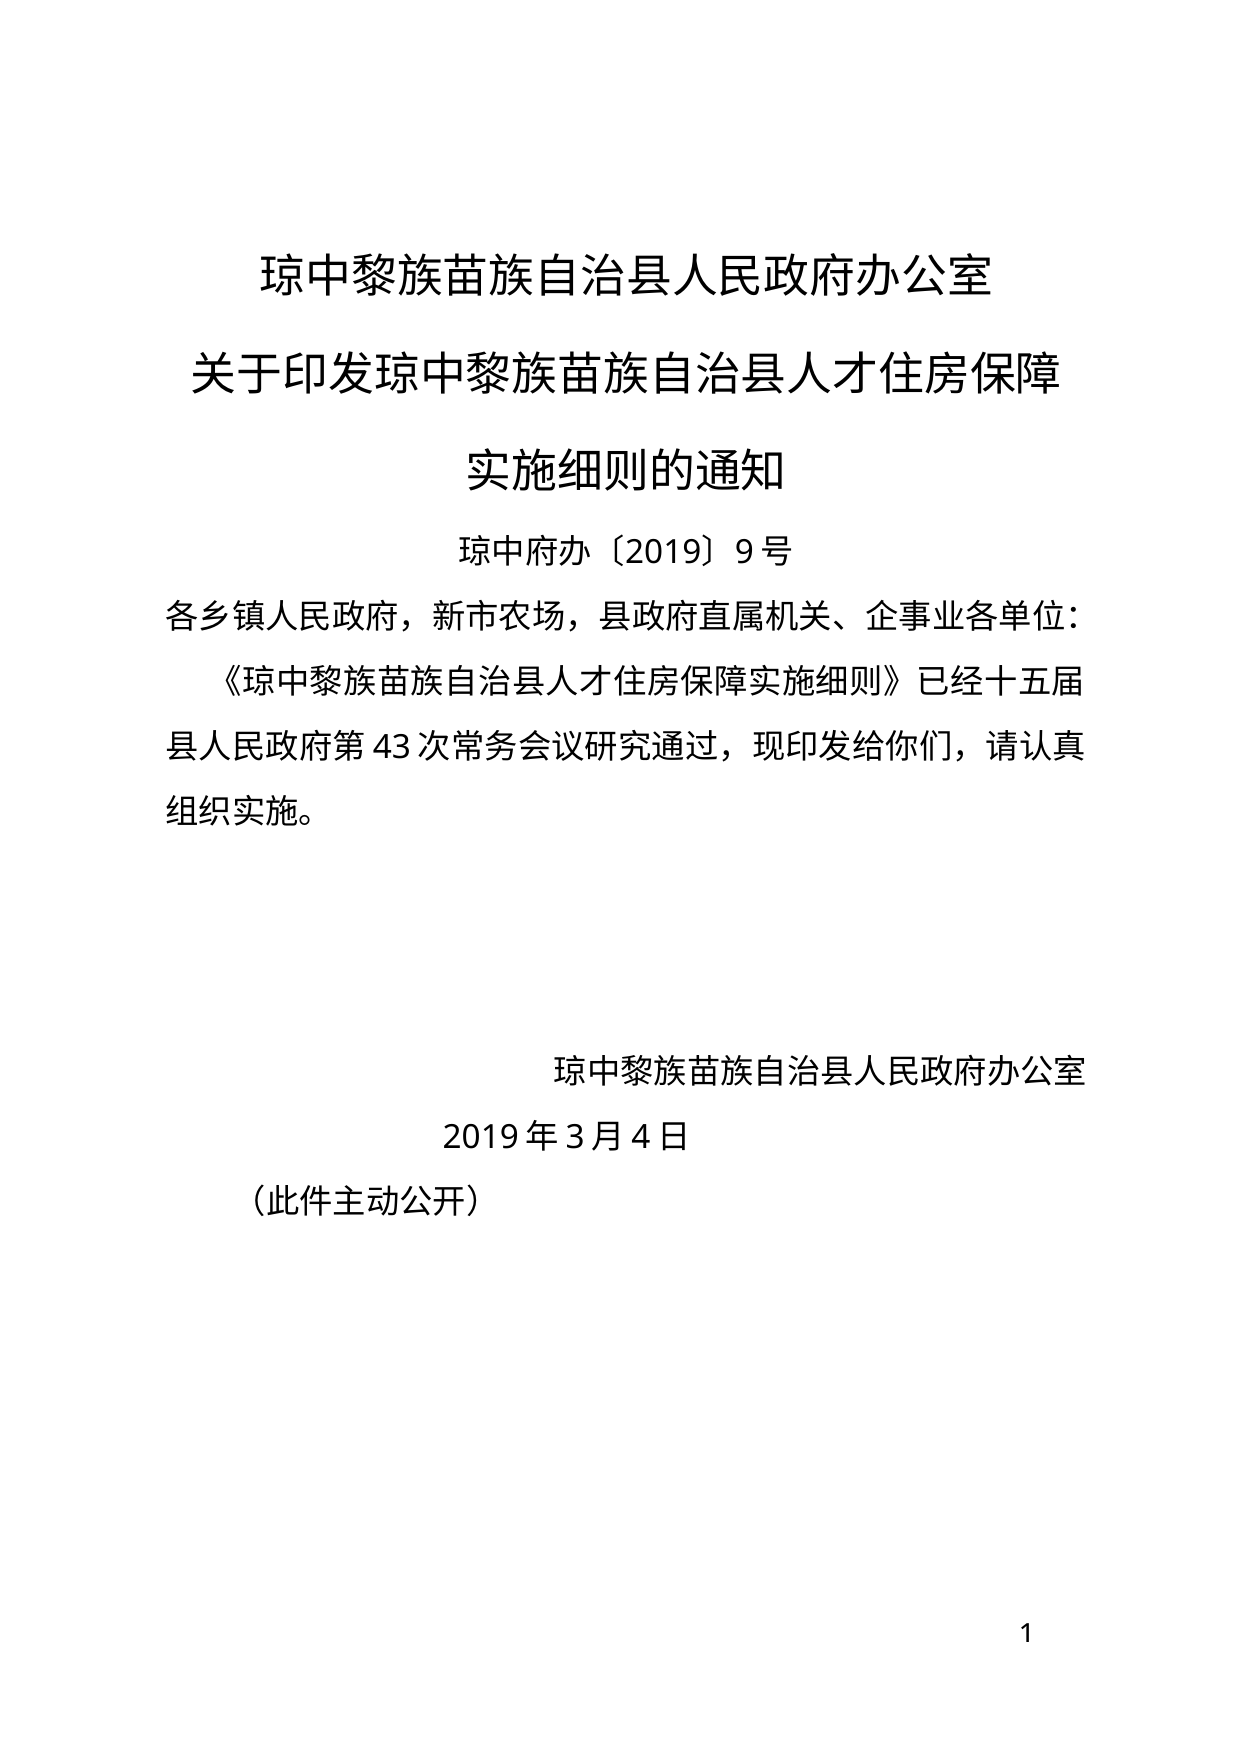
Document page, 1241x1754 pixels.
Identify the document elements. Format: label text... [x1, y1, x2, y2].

text 琼中府办〔2019〕9号 [165, 517, 1087, 582]
text 2019年3月4日 [165, 1102, 1087, 1167]
text 琼中黎族苗族自治县人民政府办公室 [165, 1037, 1087, 1102]
text （此件主动公开） [165, 1167, 1087, 1232]
text 《琼中黎族苗族自治县人才住房保障实施细则》已经十五届县人民政府第43次常务会议研究通过，现印发给你们，请认真组织实施。 [165, 647, 1087, 842]
text 各乡镇人民政府，新市农场，县政府直属机关、企事业各单位： [165, 582, 1087, 647]
text 琼中黎族苗族自治县人民政府办公室 [165, 224, 1087, 322]
text 关于印发琼中黎族苗族自治县人才住房保障 [165, 322, 1087, 419]
text 实施细则的通知 [165, 419, 1087, 517]
